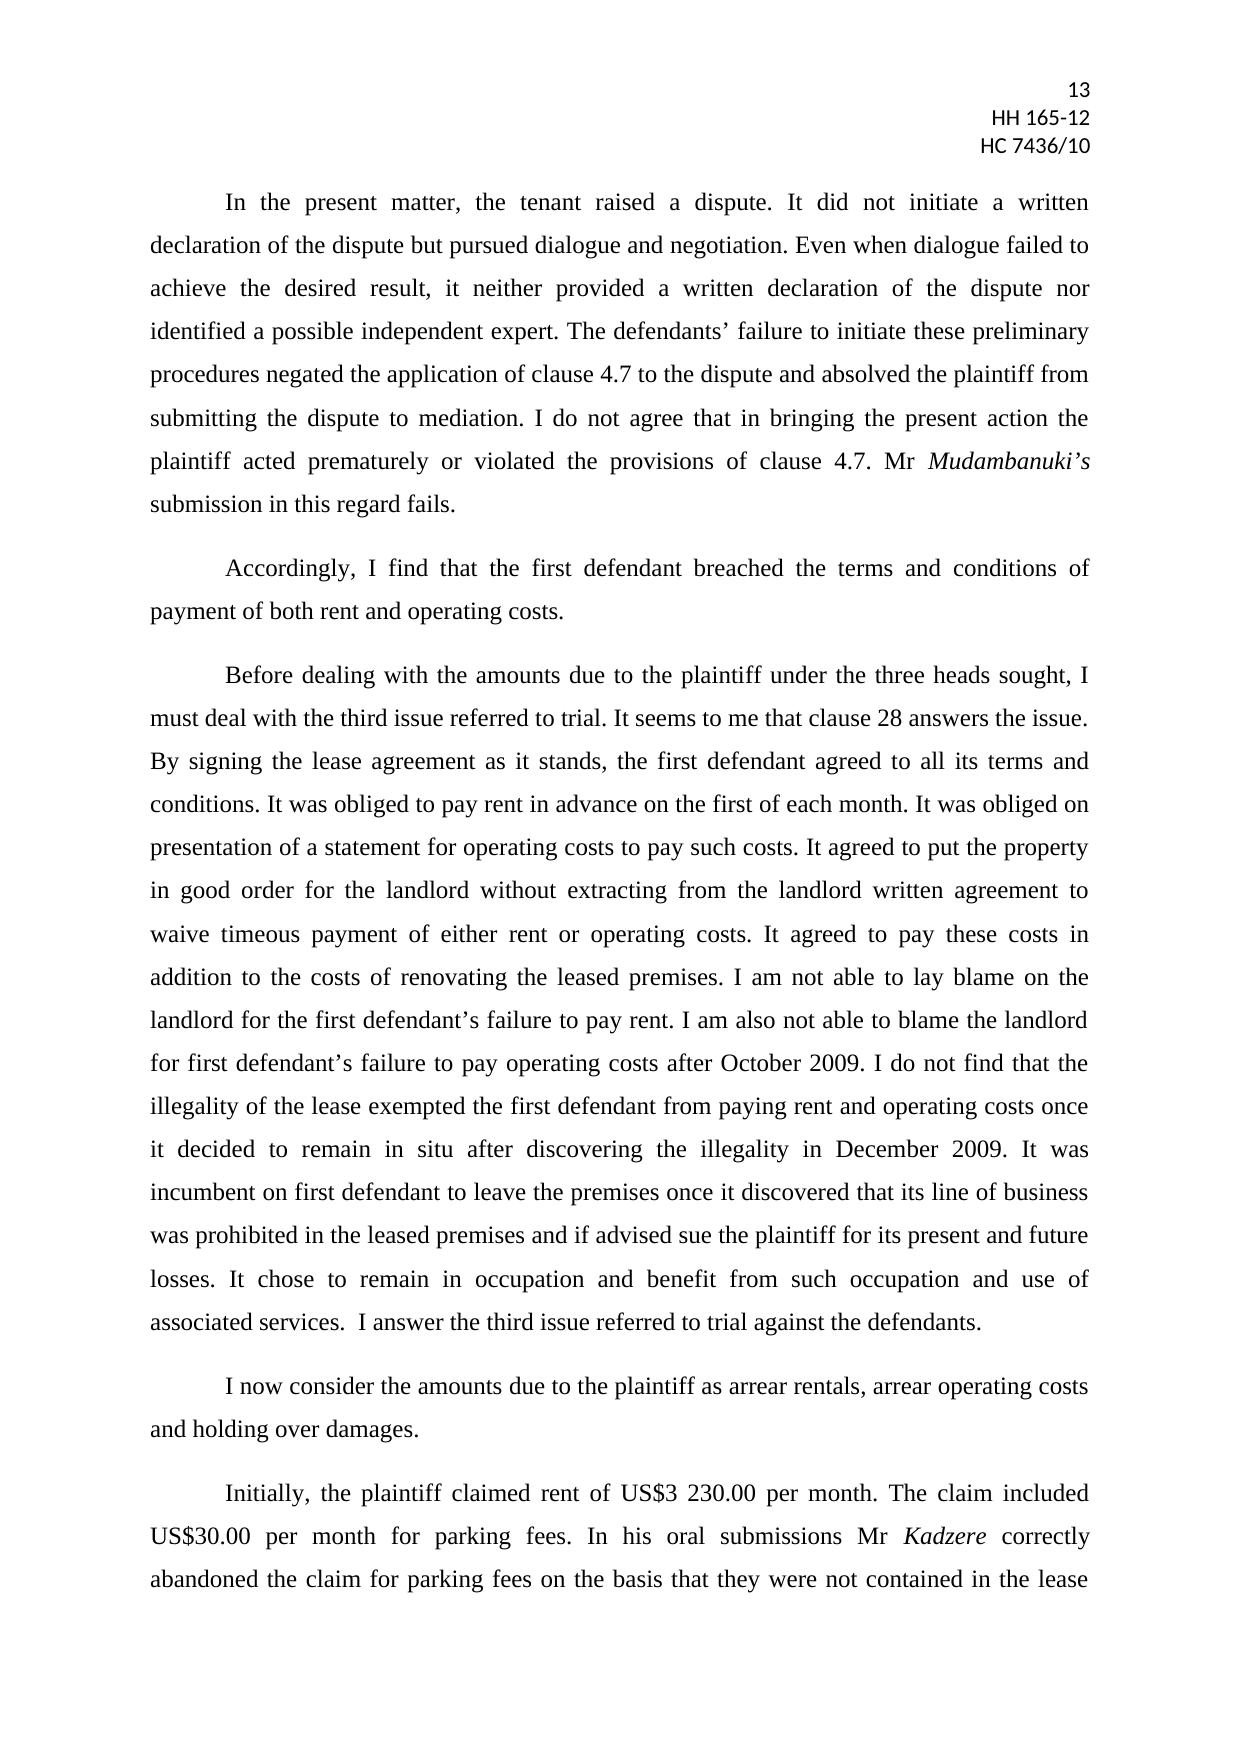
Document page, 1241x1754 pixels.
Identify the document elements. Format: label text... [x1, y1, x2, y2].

text Accordingly, I find that the first defendant breached the terms and conditions of payment of both rent and operating costs. [150, 553, 1090, 625]
text Before dealing with the amounts due to the plaintiff under the three heads sought, I must deal with the third issue referred to trial. It seems to me that clause 28 answers the issue. By signing the lease agreement as it stands, the first defendant agreed to all its terms and conditions. It was obliged to pay rent in advance on the first of each month. It was obliged on presentation of a statement for operating costs to pay such costs. It agreed to put the property in good order for the landlord without extracting from the landlord written agreement to waive timeous payment of either rent or operating costs. It agreed to pay these costs in addition to the costs of renovating the leased premises. I am not able to lay blame on the landlord for the first defendant’s failure to pay rent. I am also not able to blame the landlord for first defendant’s failure to pay operating costs after October 2009. I do not find that the illegality of the lease exempted the first defendant from paying rent and operating costs once it decided to remain in situ after discovering the illegality in December 2009. It was incumbent on first defendant to leave the premises once it discovered that its line of business was prohibited in the leased premises and if advised sue the plaintiff for its present and future losses. It chose to remain in occupation and benefit from such occupation and use of associated services. I answer the third issue referred to trial against the defendants. [150, 660, 1090, 1336]
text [150, 1478, 1090, 1593]
text In the present matter, the tenant raised a dispute. It did not initiate a written declaration of the dispute but pursued dialogue and negotiation. Even when dialogue failed to achieve the desired result, it neither provided a written declaration of the dispute nor identified a possible independent expert. The defendants’ failure to initiate these preliminary procedures negated the application of clause 4.7 to the dispute and absolved the plaintiff from submitting the dispute to mediation. I do not agree that in bringing the present action the plaintiff acted prematurely or violated the provisions of clause 4.7. Mr Mudambanuki’s submission in this regard fails. [150, 187, 1090, 518]
text I now consider the amounts due to the plaintiff as arrear rentals, arrear operating costs and holding over damages. [150, 1371, 1090, 1443]
